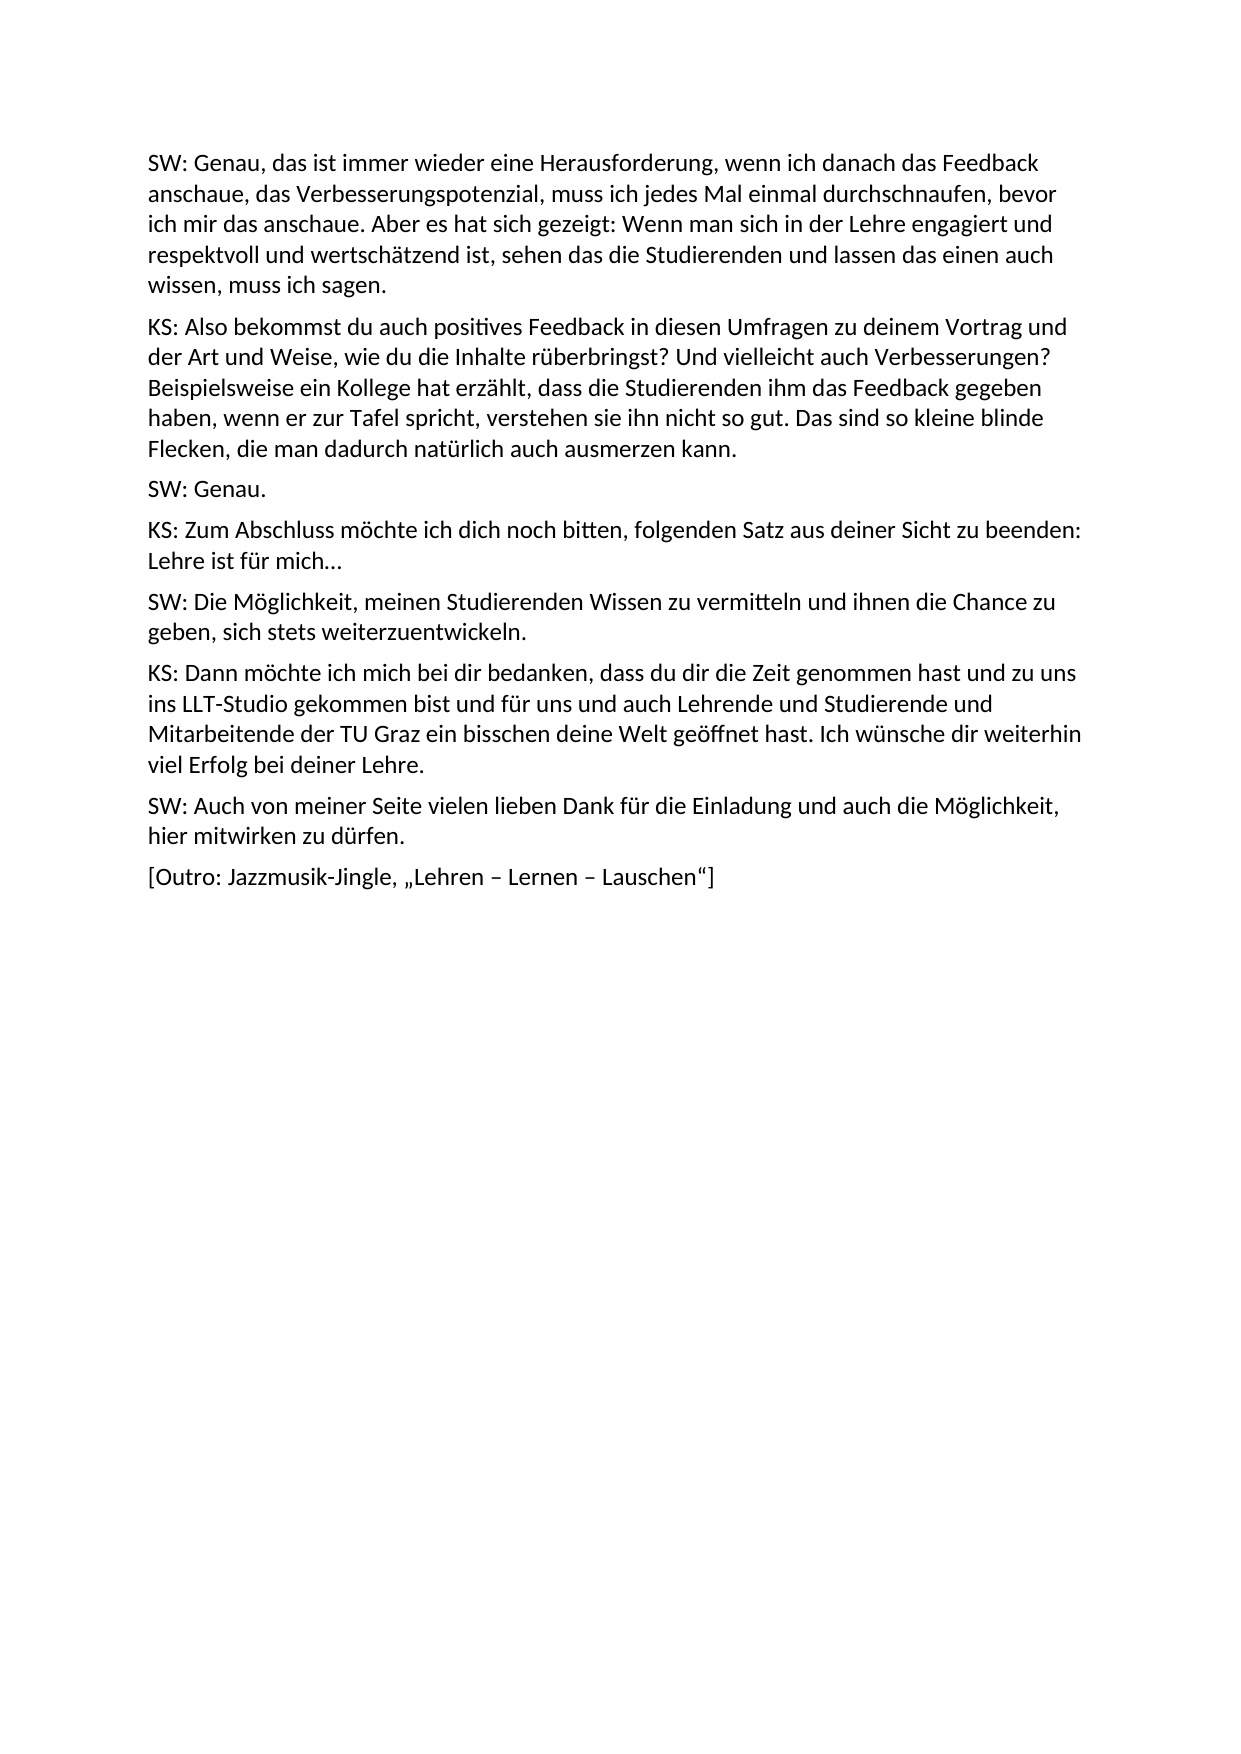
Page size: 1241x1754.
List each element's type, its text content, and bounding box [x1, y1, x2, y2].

text SW: Genau, das ist immer wieder eine Herausforderung, wenn ich danach das Feedback anschaue, das Verbesserungspotenzial, muss ich jedes Mal einmal durchschnaufen, bevor ich mir das anschaue. Aber es hat sich gezeigt: Wenn man sich in der Lehre engagiert und respektvoll und wertschätzend ist, sehen das die Studierenden und lassen das einen auch wissen, muss ich sagen. [148, 148, 1093, 300]
text SW: Die Möglichkeit, meinen Studierenden Wissen zu vermitteln und ihnen die Chance zu geben, sich stets weiterzuentwickeln. [148, 586, 1093, 647]
text KS: Dann möchte ich mich bei dir bedanken, dass du dir die Zeit genommen hast und zu uns ins LLT-Studio gekommen bist und für uns und auch Lehrende und Studierende und Mitarbeitende der TU Graz ein bisschen deine Welt geöffnet hast. Ich wünsche dir weiterhin viel Erfolg bei deiner Lehre. [148, 657, 1093, 779]
text SW: Genau. [148, 474, 1093, 504]
text SW: Auch von meiner Seite vielen lieben Dank für die Einladung und auch die Möglichkeit, hier mitwirken zu dürfen. [148, 790, 1093, 851]
text [Outro: Jazzmusik-Jingle, „Lehren – Lernen – Lauschen“] [148, 861, 1093, 892]
text KS: Zum Abschluss möchte ich dich noch bitten, folgenden Satz aus deiner Sicht zu beenden: Lehre ist für mich… [148, 514, 1093, 576]
text KS: Also bekommst du auch positives Feedback in diesen Umfragen zu deinem Vortrag und der Art und Weise, wie du die Inhalte rüberbringst? Und vielleicht auch Verbesserungen? Beispielsweise ein Kollege hat erzählt, dass die Studierenden ihm das Feedback gegeben haben, wenn er zur Tafel spricht, verstehen sie ihn nicht so gut. Das sind so kleine blinde Flecken, die man dadurch natürlich auch ausmerzen kann. [148, 311, 1093, 463]
